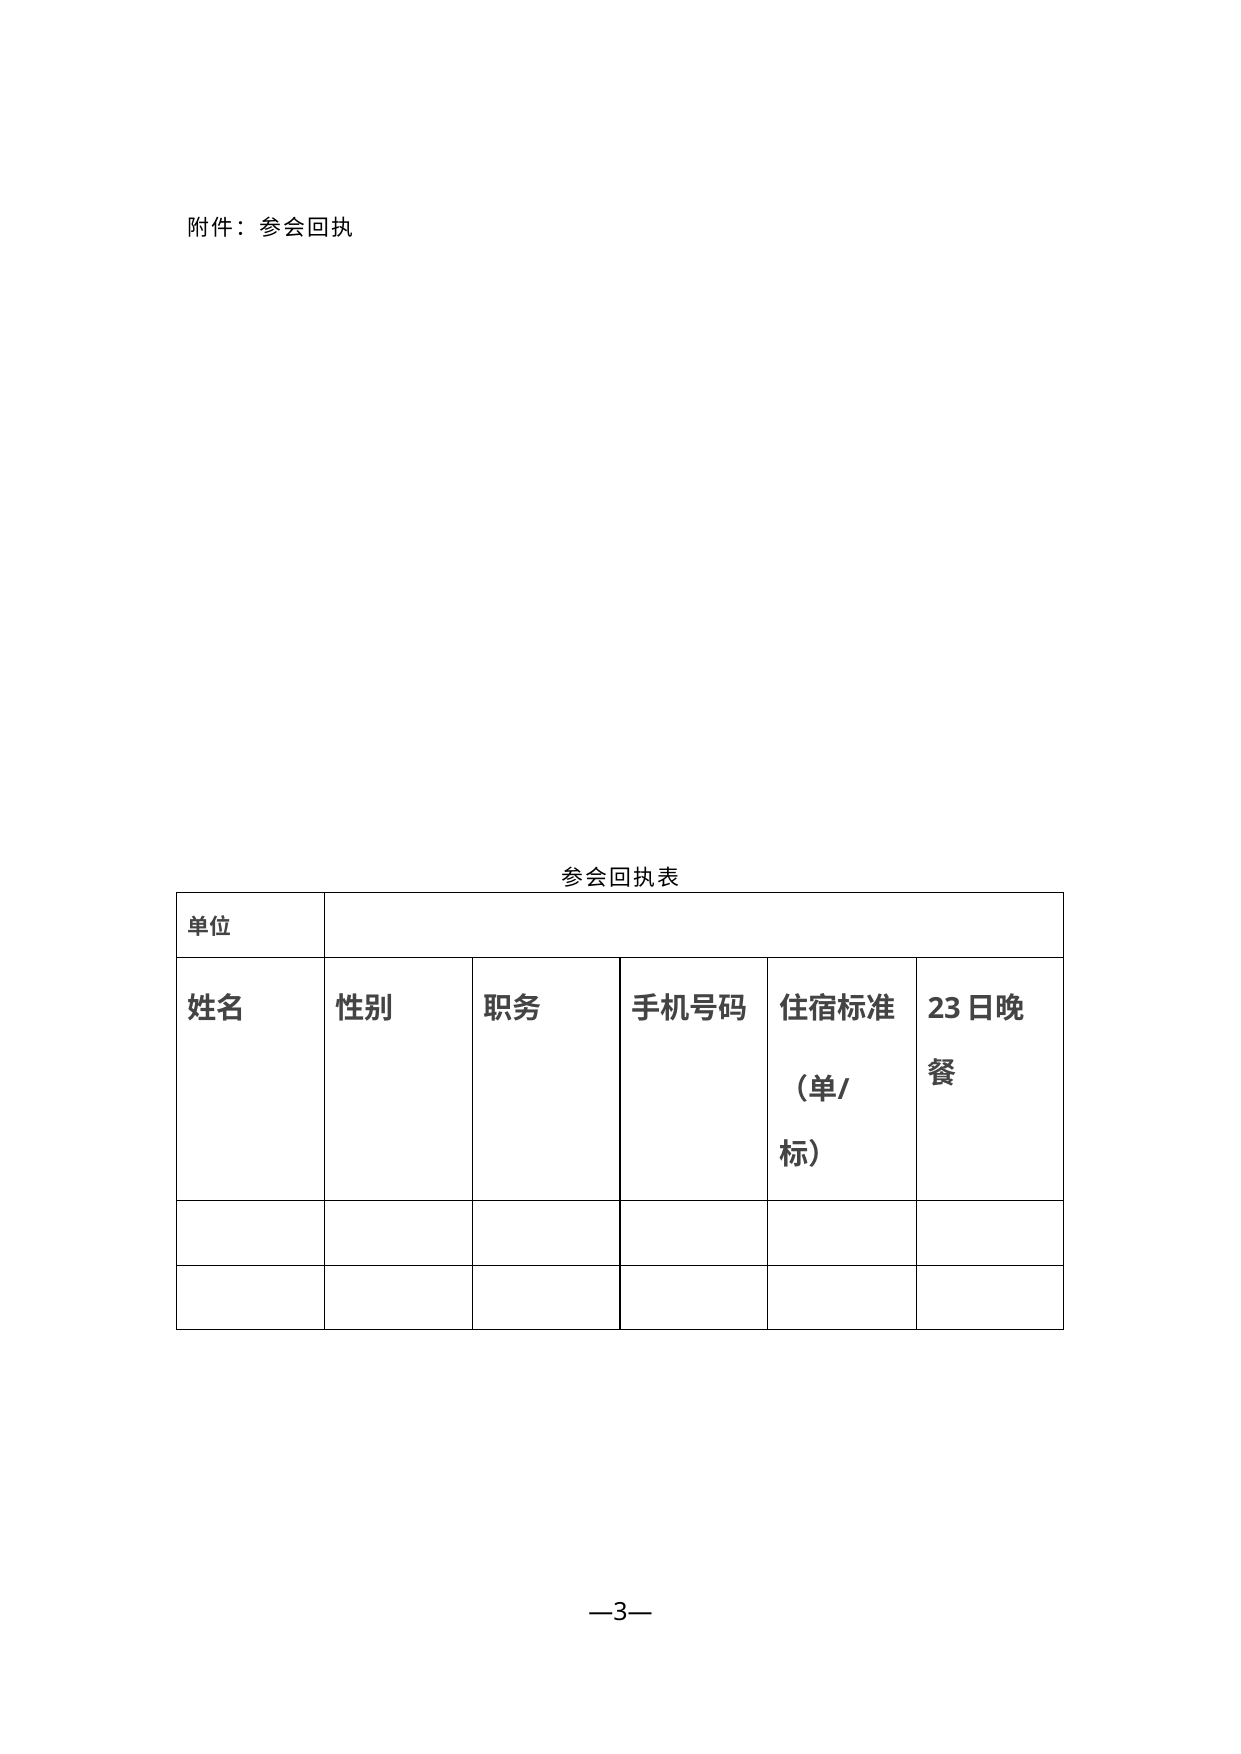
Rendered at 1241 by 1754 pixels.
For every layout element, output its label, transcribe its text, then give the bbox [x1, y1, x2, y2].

table_header [325, 893, 1063, 957]
table_cell [177, 1201, 324, 1264]
table_cell [473, 1201, 619, 1264]
table_cell [768, 1201, 916, 1264]
table_cell [917, 1201, 1063, 1264]
table_cell [768, 1266, 916, 1329]
table_cell [621, 1201, 767, 1264]
table_cell 23日晚餐 [917, 958, 1063, 1200]
table_cell 手机号码 [621, 958, 767, 1200]
table_cell 姓名 [177, 958, 324, 1200]
text 附件：参会回执 [187, 209, 1053, 242]
table_cell [325, 1201, 472, 1264]
table_cell 性别 [325, 958, 472, 1200]
table_cell 住宿标准 （单/标） [768, 958, 916, 1200]
text 参会回执表 [187, 859, 1053, 892]
table_cell [177, 1266, 324, 1329]
table_cell [917, 1266, 1063, 1329]
table_cell [325, 1266, 472, 1329]
table_cell 职务 [473, 958, 619, 1200]
table_cell [473, 1266, 619, 1329]
table_cell [621, 1266, 767, 1329]
table_header 单位 [177, 893, 324, 957]
